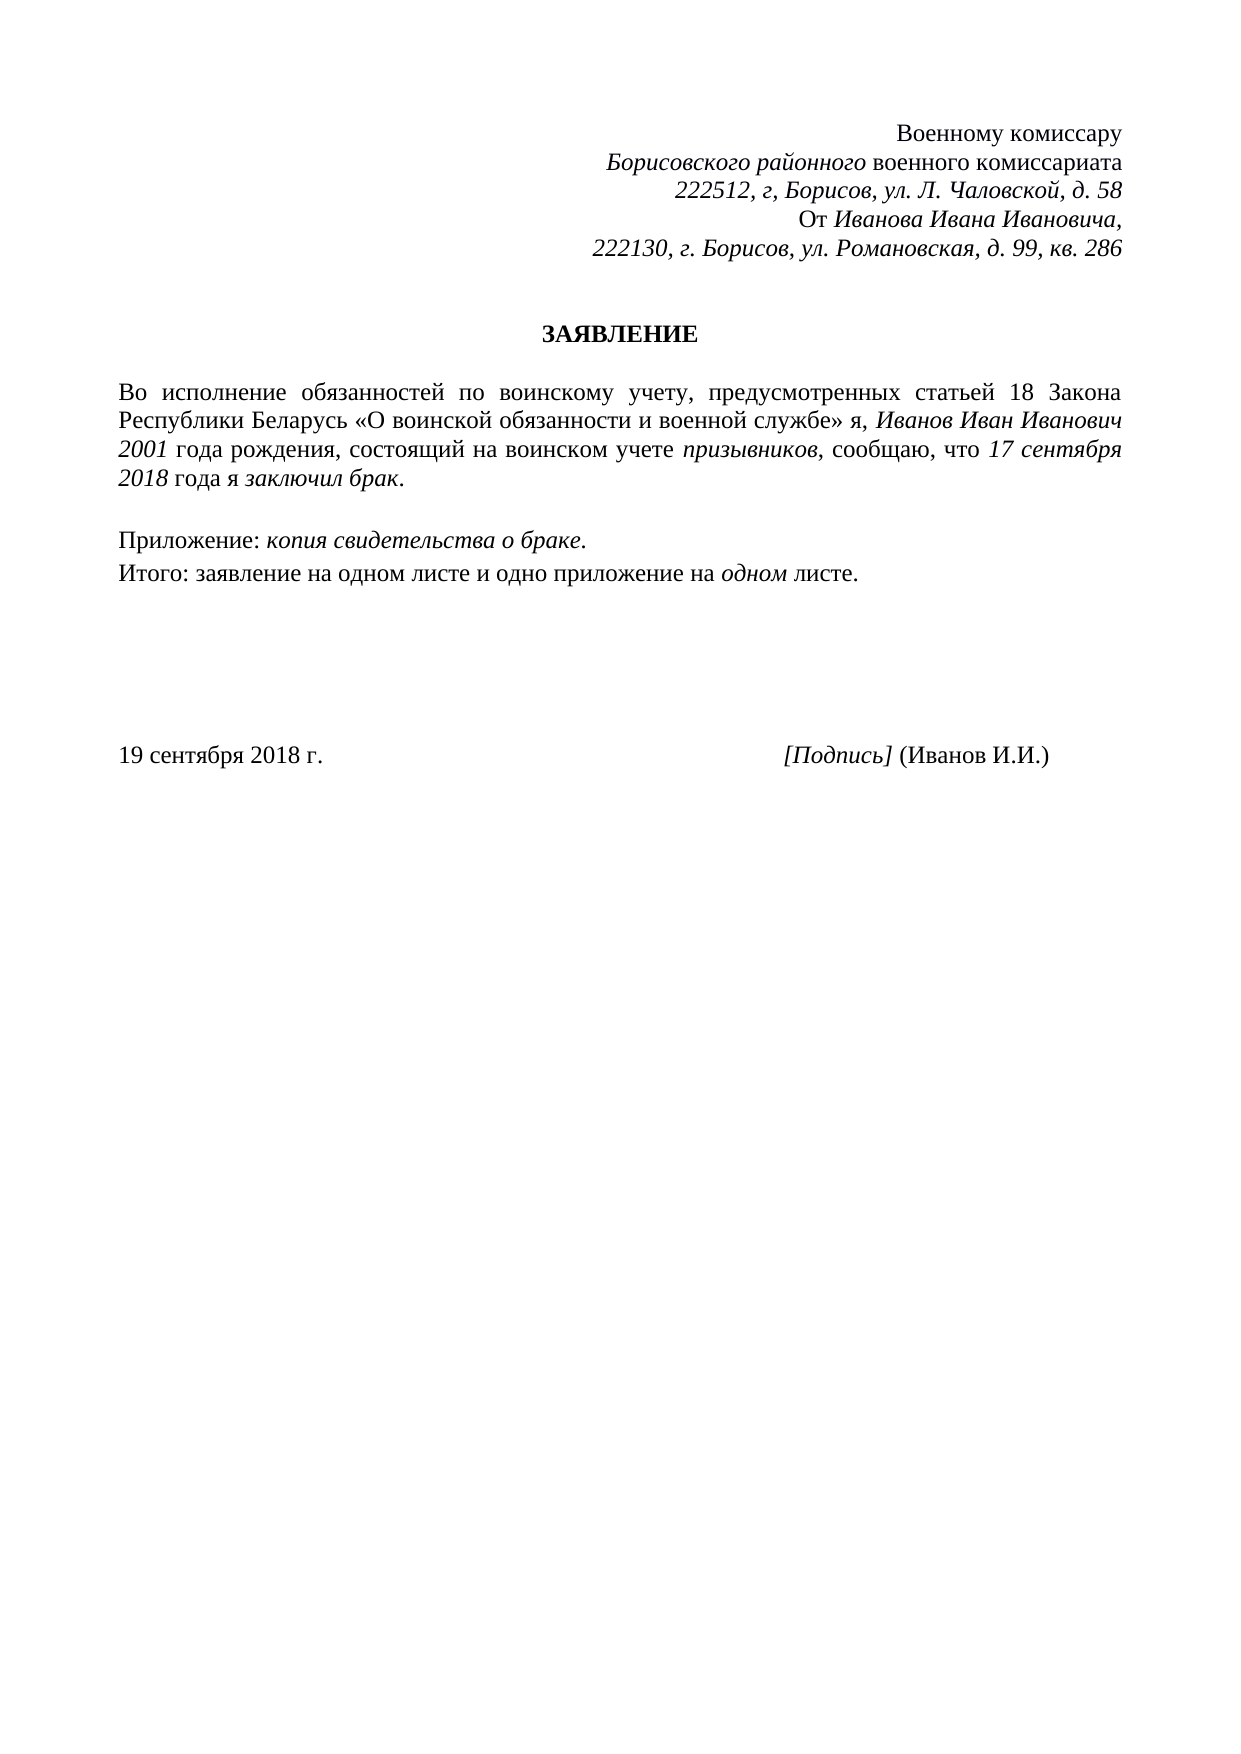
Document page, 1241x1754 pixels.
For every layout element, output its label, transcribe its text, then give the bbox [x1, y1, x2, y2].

text Приложение: копия свидетельства о браке. [118, 525, 1122, 554]
text От Иванова Ивана Ивановича, [118, 204, 1122, 233]
text Итого: заявление на одном листе и одно приложение на одном листе. [118, 558, 1122, 587]
text ЗАЯВЛЕНИЕ [118, 319, 1122, 348]
text Во исполнение обязанностей по воинскому учету, предусмотренных статьей 18 Закона Республики Беларусь «О воинской обязанности и военной службе» я, Иванов Иван Иванович 2001 года рождения, состоящий на воинском учете призывников, сообщаю, что 17 сентября 2018 года я заключил брак. [118, 377, 1122, 492]
text 19 сентября 2018 г. [Подпись] (Иванов И.И.) [118, 740, 1122, 768]
text Военному комиссару [118, 118, 1122, 147]
text Борисовского районного военного комиссариата [118, 147, 1122, 176]
text 222512, г, Борисов, ул. Л. Чаловской, д. 58 [118, 176, 1122, 204]
text 222130, г. Борисов, ул. Романовская, д. 99, кв. 286 [118, 233, 1122, 262]
